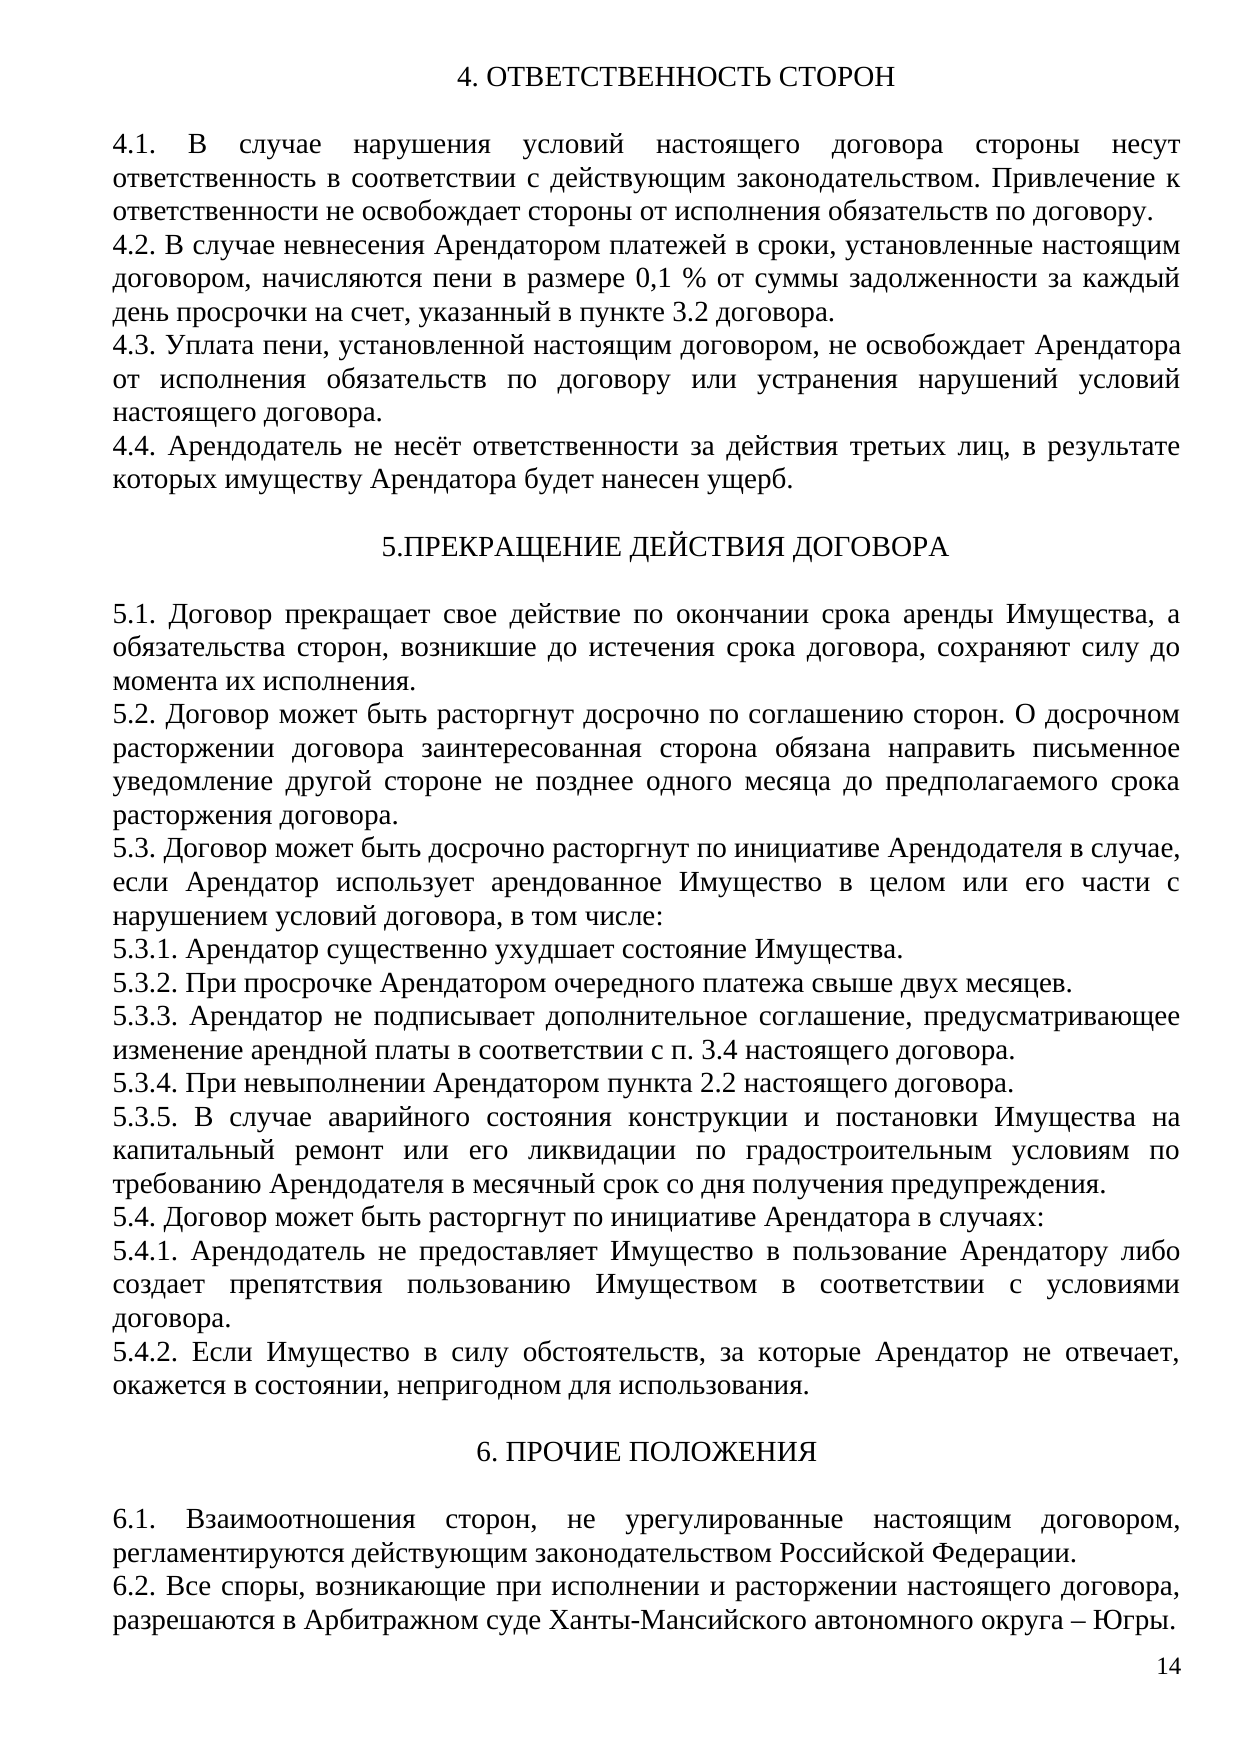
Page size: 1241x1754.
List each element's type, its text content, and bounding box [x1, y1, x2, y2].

text 5.4.2. Если Имущество в силу обстоятельств, за которые Арендатор не отвечает, окажется в состоянии, непригодном для использования. [112, 1334, 1181, 1401]
text 5.3.2. При просрочке Арендатором очередного платежа свыше двух месяцев. [112, 965, 1181, 998]
text 4.2. В случае невнесения Арендатором платежей в сроки, установленные настоящим договором, начисляются пени в размере 0,1 % от суммы задолженности за каждый день просрочки на счет, указанный в пункте 3.2 договора. [112, 227, 1181, 327]
text 5.2. Договор может быть расторгнут досрочно по соглашению сторон. О досрочном расторжении договора заинтересованная сторона обязана направить письменное уведомление другой стороне не позднее одного месяца до предполагаемого срока расторжения договора. [112, 696, 1181, 831]
text 5.4.1. Арендодатель не предоставляет Имущество в пользование Арендатору либо создает препятствия пользованию Имуществом в соответствии с условиями договора. [112, 1233, 1181, 1334]
text 5.3.1. Арендатор существенно ухудшает состояние Имущества. [112, 931, 1181, 965]
text 4.1. В случае нарушения условий настоящего договора стороны несут ответственность в соответствии с действующим законодательством. Привлечение к ответственности не освобождает стороны от исполнения обязательств по договору. [112, 126, 1181, 227]
text 5.3.5. В случае аварийного состояния конструкции и постановки Имущества на капитальный ремонт или его ликвидации по градостроительным условиям по требованию Арендодателя в месячный срок со дня получения предупреждения. [112, 1099, 1181, 1199]
text 4.4. Арендодатель не несёт ответственности за действия третьих лиц, в результате которых имуществу Арендатора будет нанесен ущерб. [112, 428, 1181, 495]
text 5.1. Договор прекращает свое действие по окончании срока аренды Имущества, а обязательства сторон, возникшие до истечения срока договора, сохраняют силу до момента их исполнения. [112, 596, 1181, 696]
text 4. ОТВЕТСТВЕННОСТЬ СТОРОН [112, 59, 1181, 93]
text 5.3.3. Арендатор не подписывает дополнительное соглашение, предусматривающее изменение арендной платы в соответствии с п. 3.4 настоящего договора. [112, 998, 1181, 1065]
text 5.ПРЕКРАЩЕНИЕ ДЕЙСТВИЯ ДОГОВОРА [150, 529, 1181, 562]
text 6.1. Взаимоотношения сторон, не урегулированные настоящим договором, регламентируются действующим законодательством Российской Федерации. [112, 1501, 1181, 1568]
text 5.3. Договор может быть досрочно расторгнут по инициативе Арендодателя в случае, если Арендатор использует арендованное Имущество в целом или его части с нарушением условий договора, в том числе: [112, 831, 1181, 931]
text 6. ПРОЧИЕ ПОЛОЖЕНИЯ [112, 1434, 1181, 1468]
text 4.3. Уплата пени, установленной настоящим договором, не освобождает Арендатора от исполнения обязательств по договору или устранения нарушений условий настоящего договора. [112, 327, 1181, 428]
text 6.2. Все споры, возникающие при исполнении и расторжении настоящего договора, разрешаются в Арбитражном суде Ханты-Мансийского автономного округа – Югры. [112, 1568, 1181, 1636]
text 5.3.4. При невыполнении Арендатором пункта 2.2 настоящего договора. [112, 1065, 1181, 1099]
text 5.4. Договор может быть расторгнут по инициативе Арендатора в случаях: [112, 1199, 1181, 1233]
